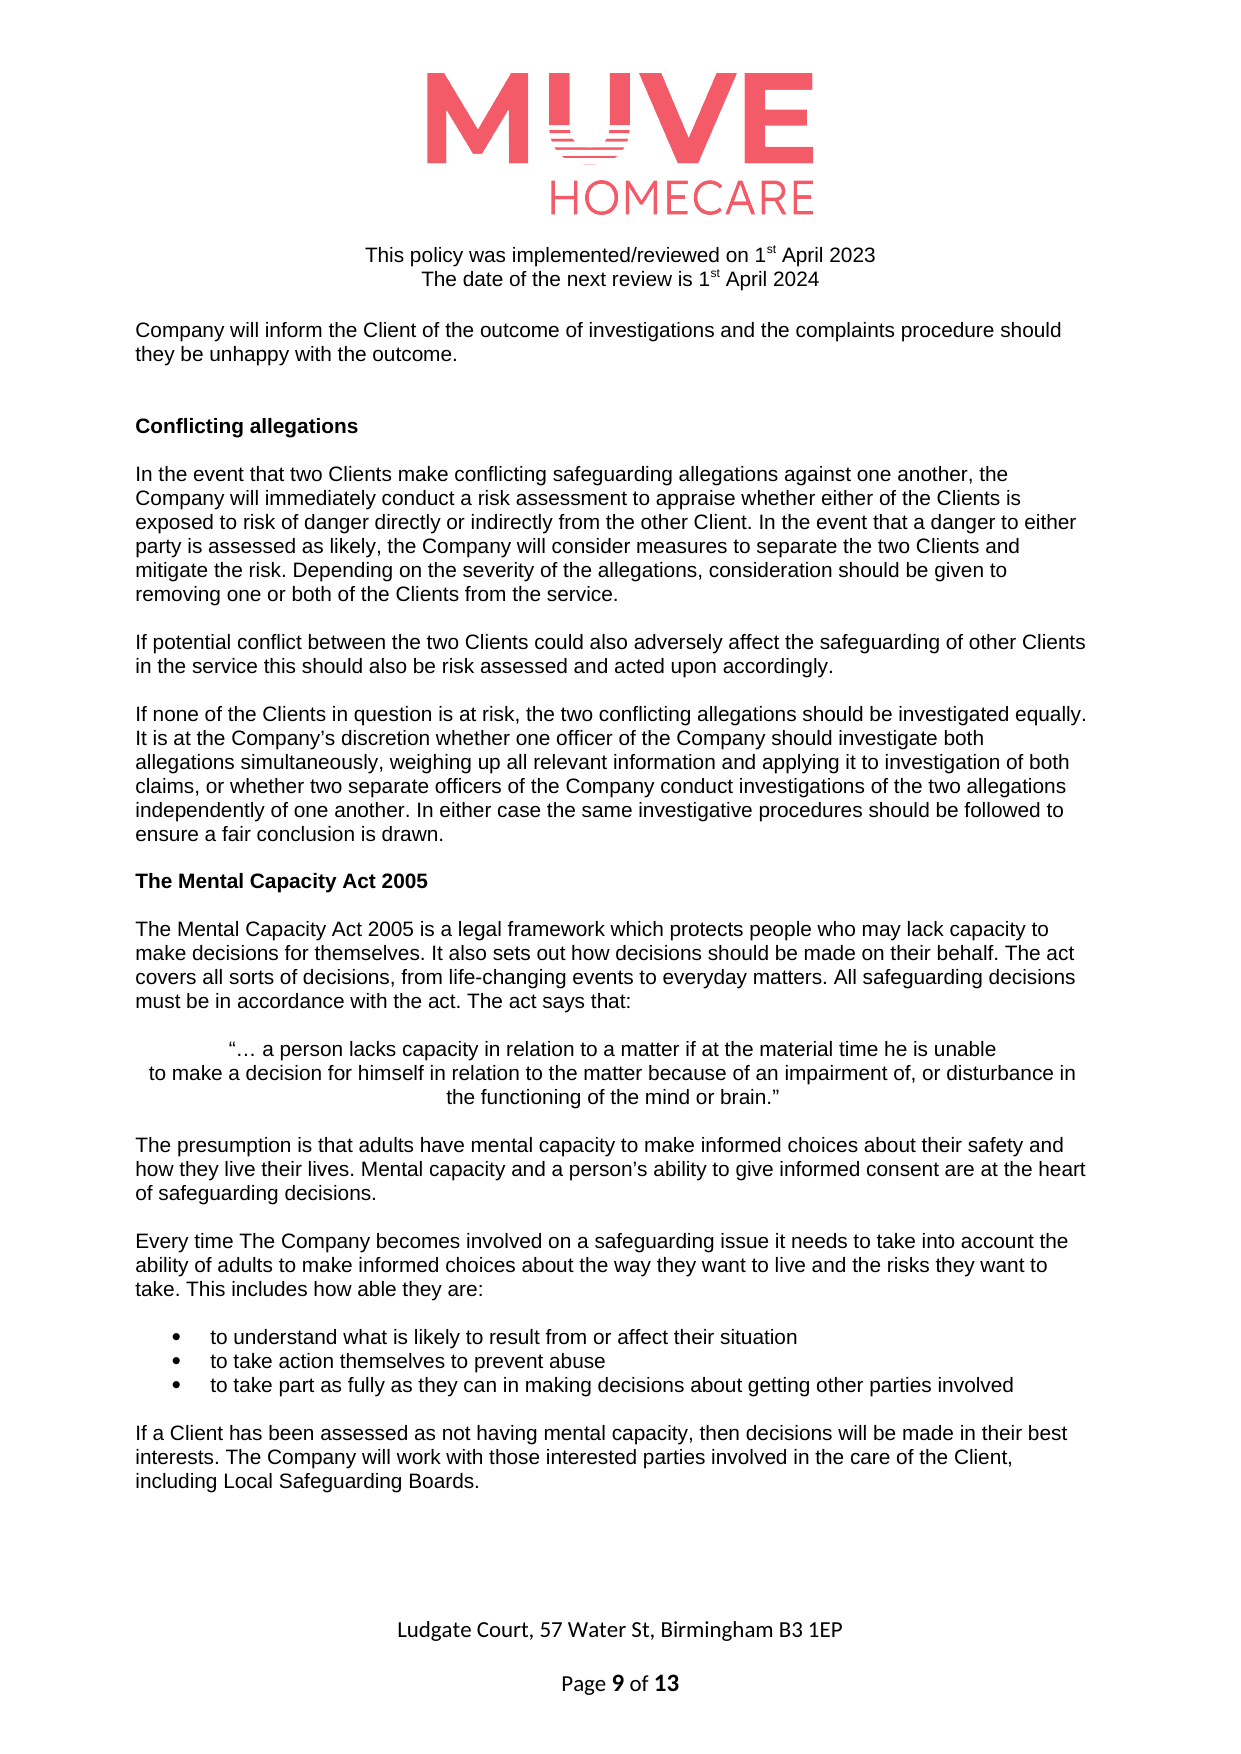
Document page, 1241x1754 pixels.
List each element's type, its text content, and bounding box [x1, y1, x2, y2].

text If a Client has been assessed as not having mental capacity, then decisions will be made in their best interests. The Company will work with those interested parties involved in the care of the Client, including Local Safeguarding Boards. [135, 1421, 1090, 1493]
list to take part as fully as they can in making decisions about getting other parties involved [173, 1373, 1090, 1397]
text If none of the Clients in question is at risk, the two conflicting allegations should be investigated equally. It is at the Company’s discretion whether one officer of the Company should investigate both allegations simultaneously, weighing up all relevant information and applying it to investigation of both claims, or whether two separate officers of the Company conduct investigations of the two allegations independently of one another. In either case the same investigative procedures should be followed to ensure a fair conclusion is drawn. [135, 702, 1090, 845]
text “… a person lacks capacity in relation to a matter if at the material time he is unable [135, 1037, 1090, 1061]
picture [427, 73, 814, 215]
text The Mental Capacity Act 2005 is a legal framework which protects people who may lack capacity to make decisions for themselves. It also sets out how decisions should be made on their behalf. The act covers all sorts of decisions, from life-changing events to everyday matters. All safeguarding decisions must be in accordance with the act. The act says that: [135, 917, 1090, 1013]
list to understand what is likely to result from or affect their situation [173, 1324, 1090, 1349]
list to take action themselves to prevent abuse [173, 1349, 1090, 1373]
text The Mental Capacity Act 2005 [135, 869, 1090, 893]
text Conflicting allegations [135, 414, 1090, 438]
text In the event that two Clients make conflicting safeguarding allegations against one another, the Company will immediately conduct a risk assessment to appraise whether either of the Clients is exposed to risk of danger directly or indirectly from the other Client. In the event that a danger to either party is assessed as likely, the Company will consider measures to separate the two Clients and mitigate the risk. Depending on the severity of the allegations, consideration should be given to removing one or both of the Clients from the service. [135, 462, 1090, 606]
text If potential conflict between the two Clients could also adversely affect the safeguarding of other Clients in the service this should also be risk assessed and acted upon accordingly. [135, 630, 1090, 678]
text Every time The Company becomes involved on a safeguarding issue it needs to take into account the ability of adults to make informed choices about the way they want to live and the risks they want to take. This includes how able they are: [135, 1229, 1090, 1301]
text to make a decision for himself in relation to the matter because of an impairment of, or disturbance in the functioning of the mind or brain.” [135, 1061, 1090, 1109]
text The presumption is that adults have mental capacity to make informed choices about their safety and how they live their lives. Mental capacity and a person’s ability to give informed consent are at the heart of safeguarding decisions. [135, 1133, 1090, 1205]
